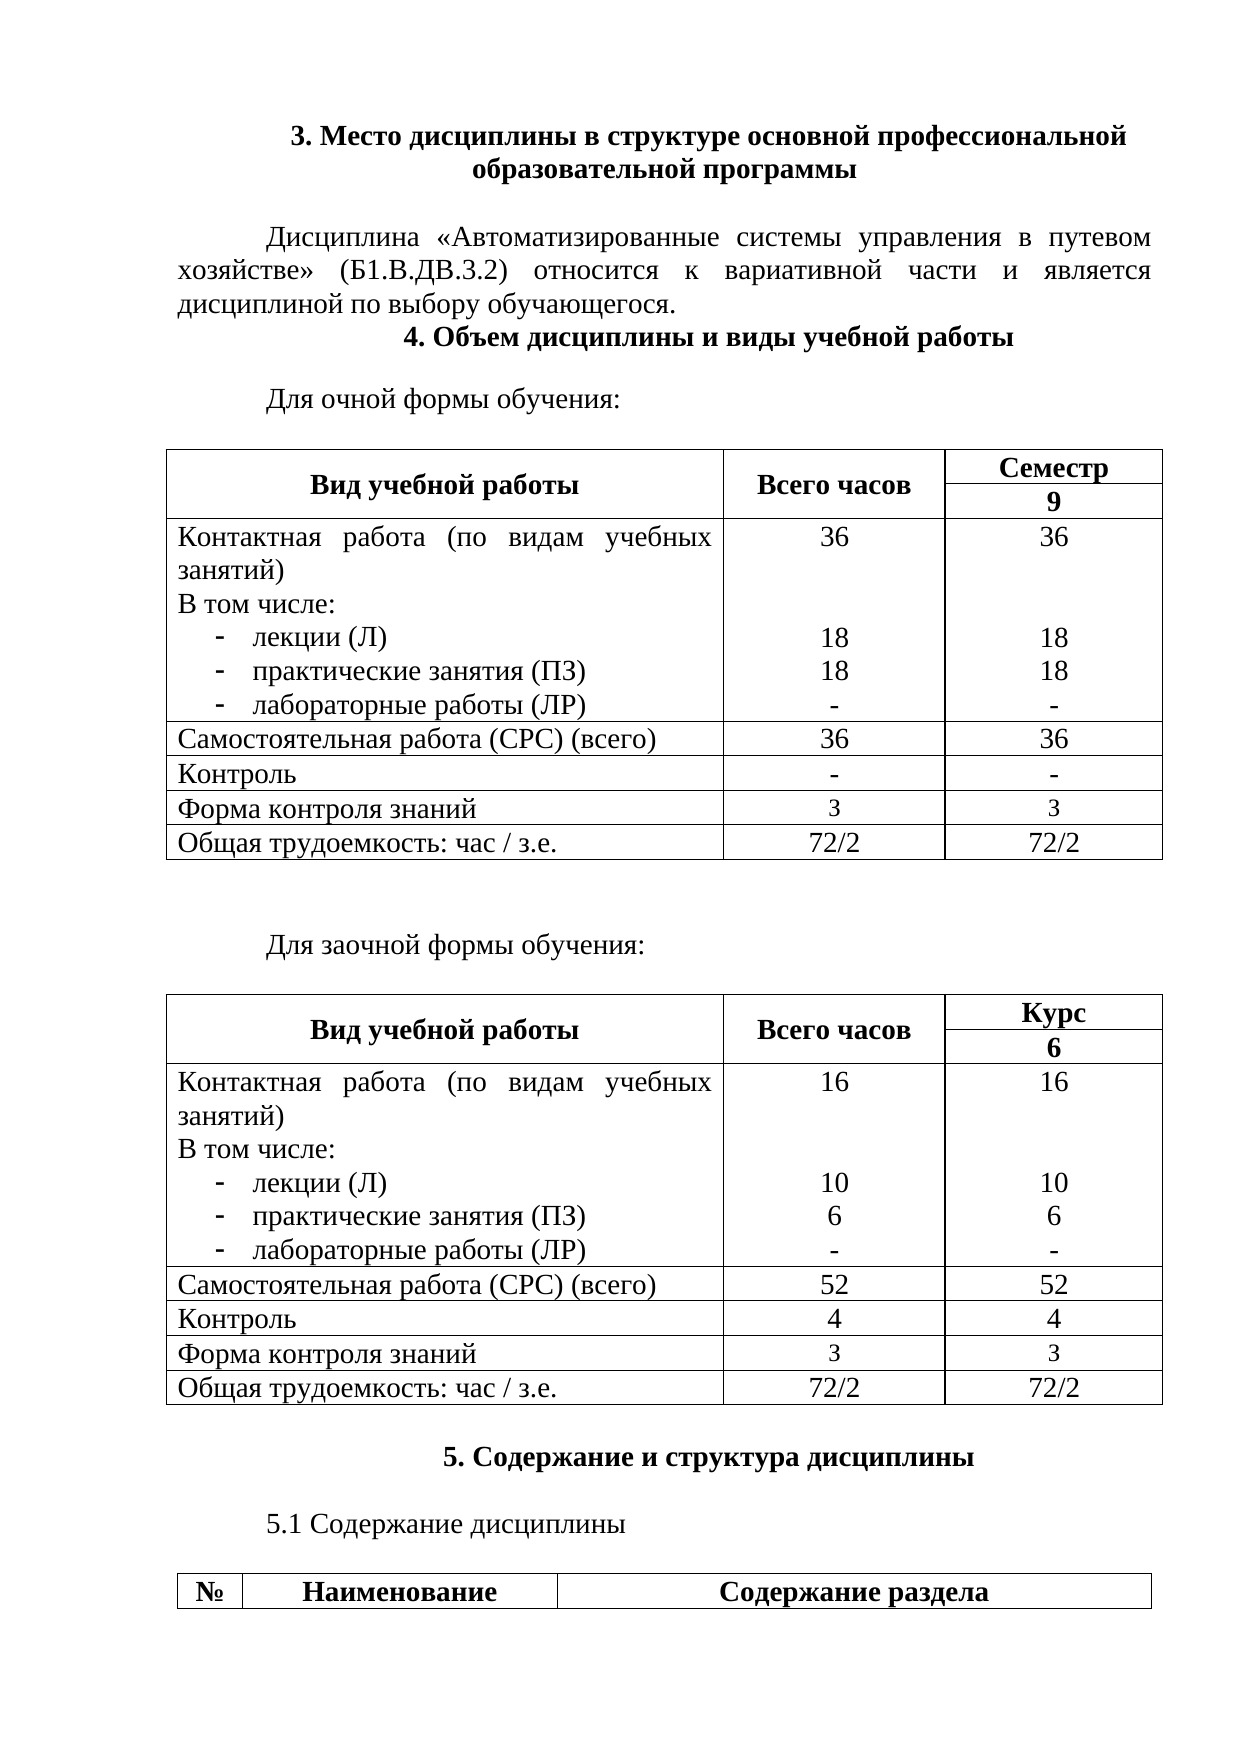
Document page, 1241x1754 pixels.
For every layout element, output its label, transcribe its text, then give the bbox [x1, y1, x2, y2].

table_cell 9 [946, 484, 1162, 518]
table_cell Контактная работа (по видам учебных занятий) В том числе: лекции (Л) практические занятия (ПЗ) лабораторные работы (ЛР) [167, 1064, 723, 1266]
table_header Всего часов [724, 995, 944, 1063]
text Для заочной формы обучения: [177, 927, 1152, 961]
table_cell 52 [946, 1267, 1162, 1300]
table_cell 36 [946, 722, 1162, 755]
text 5. Содержание и структура дисциплины [177, 1439, 1152, 1472]
table_header Всего часов [724, 450, 944, 518]
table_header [243, 1574, 557, 1607]
table_cell Общая трудоемкость: час / з.е. [167, 1371, 723, 1404]
table_cell 52 [724, 1267, 944, 1300]
table_cell Контактная работа (по видам учебных занятий) В том числе: лекции (Л) практические занятия (ПЗ) лабораторные работы (ЛР) [167, 519, 723, 721]
table_cell Самостоятельная работа (СРС) (всего) [167, 1267, 723, 1300]
table_cell 16 10 6 - [724, 1064, 944, 1266]
table_cell З [946, 791, 1162, 824]
table_header Семестр [946, 450, 1162, 483]
table_cell 72/2 [724, 825, 944, 859]
text 4. Объем дисциплины и виды учебной работы [177, 319, 1152, 353]
table_cell Самостоятельная работа (СРС) (всего) [167, 722, 723, 755]
table_cell 36 [724, 722, 944, 755]
table_cell 16 10 6 - [946, 1064, 1162, 1266]
table_cell З [724, 791, 944, 824]
table_cell Общая трудоемкость: час / з.е. [167, 825, 723, 859]
table_header № п/п [178, 1574, 242, 1607]
table_header Курс [946, 995, 1162, 1029]
table_cell З [724, 1336, 944, 1369]
table_cell Контроль [167, 756, 723, 790]
text 5.1 Содержание дисциплины [177, 1506, 1152, 1539]
table_header Вид учебной работы [167, 995, 723, 1063]
table_cell З [946, 1336, 1162, 1369]
table_cell 4 [946, 1301, 1162, 1335]
text Для очной формы обучения: [177, 382, 1152, 415]
text 3. Место дисциплины в структуре основной профессиональной образовательной программы [177, 118, 1152, 185]
table_cell Форма контроля знаний [167, 791, 723, 824]
table_header Вид учебной работы [167, 450, 723, 518]
text Дисциплина «Автоматизированные системы управления в путевом хозяйстве» (Б1.В.ДВ.3.2) относится к вариативной части и является дисциплиной по выбору обучающегося. [177, 219, 1152, 319]
table_cell Контроль [167, 1301, 723, 1335]
table_cell 36 18 18 - [724, 519, 944, 721]
table_cell Форма контроля знаний [167, 1336, 723, 1369]
table_header Содержание раздела [558, 1574, 1151, 1607]
table_cell 36 18 18 - [946, 519, 1162, 721]
table_cell 72/2 [724, 1371, 944, 1404]
table_cell 72/2 [946, 1371, 1162, 1404]
table_cell 72/2 [946, 825, 1162, 859]
table_cell 4 [724, 1301, 944, 1335]
table_cell 6 [946, 1030, 1162, 1063]
table_cell - [724, 756, 944, 790]
table_cell - [946, 756, 1162, 790]
